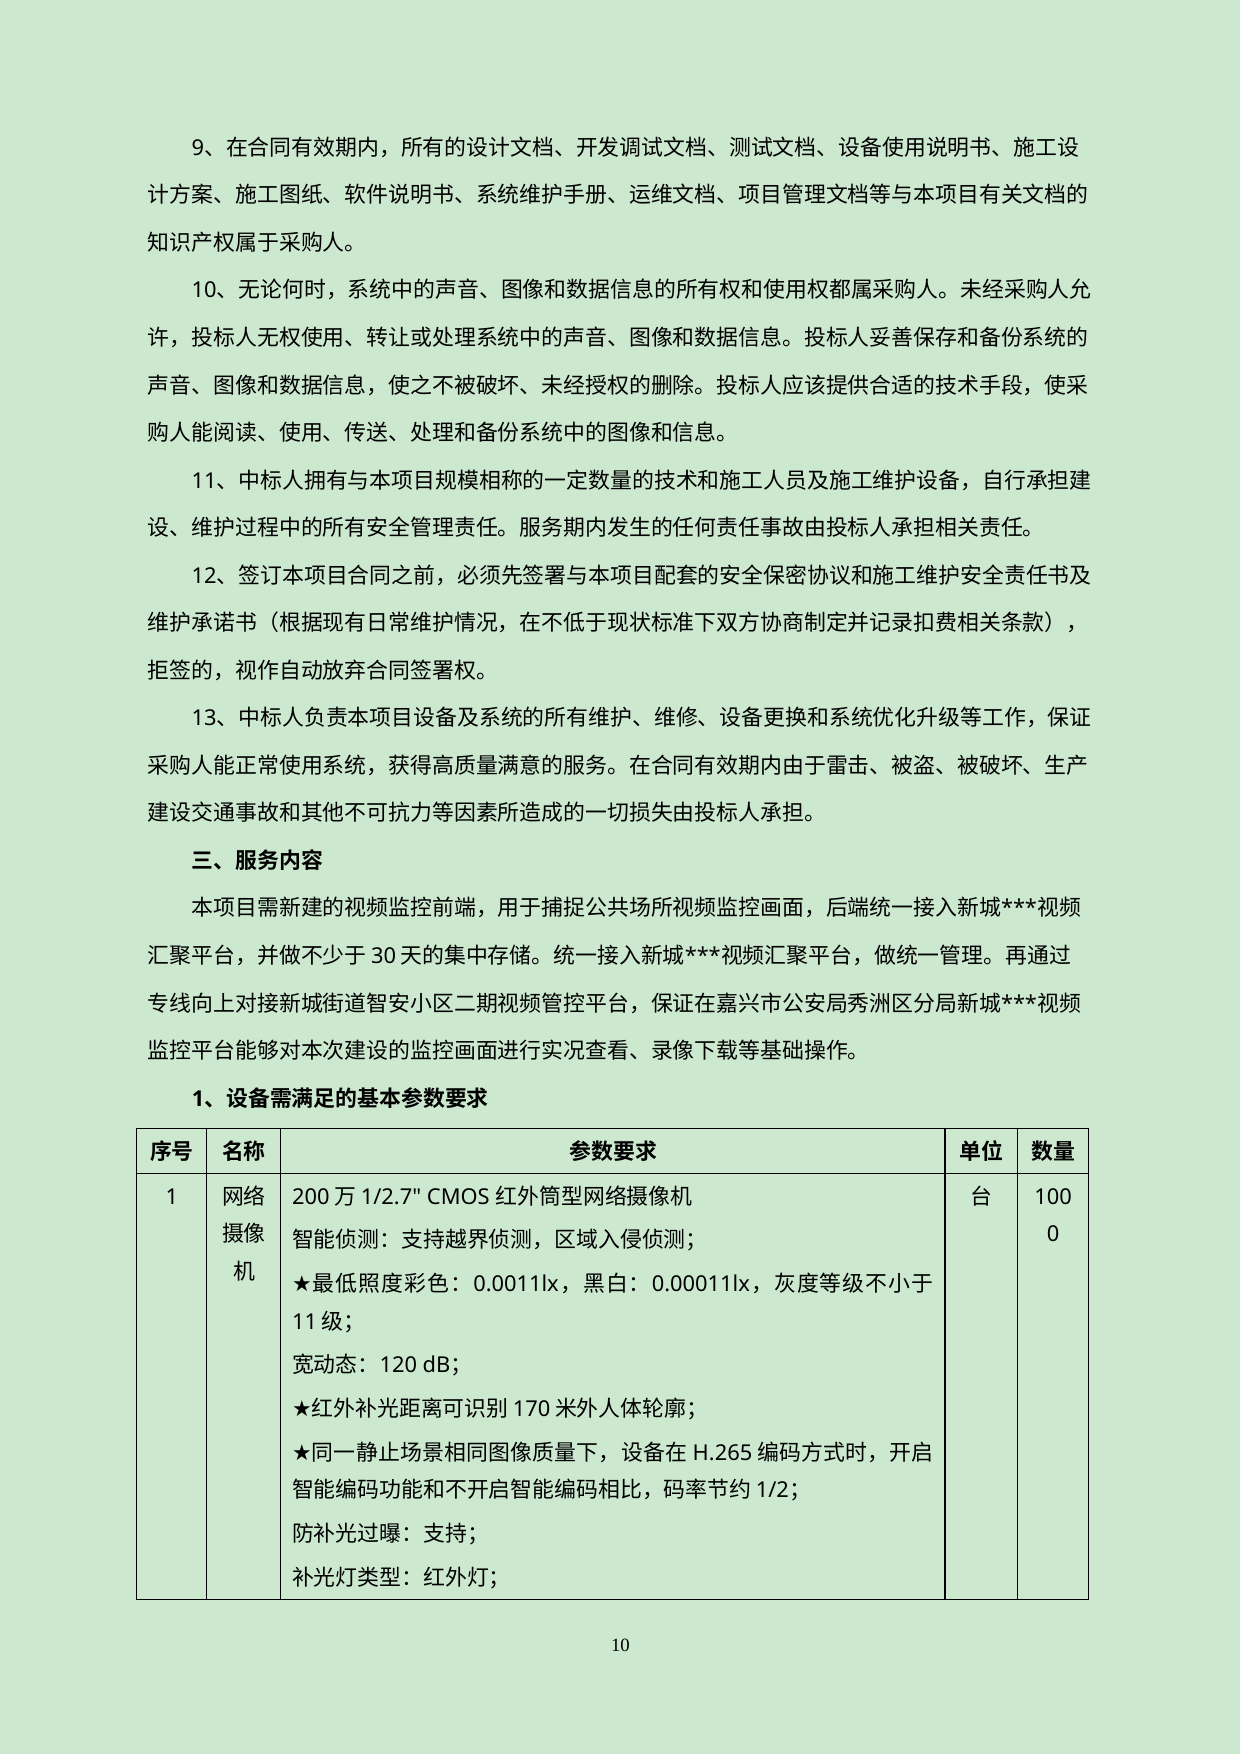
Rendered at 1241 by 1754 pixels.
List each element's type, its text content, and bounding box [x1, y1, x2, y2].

text 11、中标人拥有与本项目规模相称的一定数量的技术和施工人员及施工维护设备，自行承担建设、维护过程中的所有安全管理责任。服务期内发生的任何责任事故由投标人承担相关责任。 [148, 463, 1092, 542]
table_cell 1000 [1018, 1174, 1088, 1599]
table_header 名称 [207, 1129, 280, 1173]
text 本项目需新建的视频监控前端，用于捕捉公共场所视频监控画面，后端统一接入新城***视频汇聚平台，并做不少于30天的集中存储。统一接入新城***视频汇聚平台，做统一管理。再通过专线向上对接新城街道智安小区二期视频管控平台，保证在嘉兴市公安局秀洲区分局新城***视频监控平台能够对本次建设的监控画面进行实况查看、录像下载等基础操作。 [148, 890, 1092, 1065]
table_cell 台 [946, 1174, 1017, 1599]
table_cell 网络摄像机 [207, 1174, 280, 1599]
table_header 数量 [1018, 1129, 1088, 1173]
text 1、设备需满足的基本参数要求 [148, 1081, 1092, 1112]
text 12、签订本项目合同之前，必须先签署与本项目配套的安全保密协议和施工维护安全责任书及维护承诺书（根据现有日常维护情况，在不低于现状标准下双方协商制定并记录扣费相关条款），拒签的，视作自动放弃合同签署权。 [148, 558, 1092, 684]
text 13、中标人负责本项目设备及系统的所有维护、维修、设备更换和系统优化升级等工作，保证采购人能正常使用系统，获得高质量满意的服务。在合同有效期内由于雷击、被盗、被破坏、生产建设交通事故和其他不可抗力等因素所造成的一切损失由投标人承担。 [148, 700, 1092, 827]
table_cell 1 [137, 1174, 206, 1599]
table_header 参数要求 [281, 1129, 944, 1173]
text 10、无论何时，系统中的声音、图像和数据信息的所有权和使用权都属采购人。未经采购人允许，投标人无权使用、转让或处理系统中的声音、图像和数据信息。投标人妥善保存和备份系统的声音、图像和数据信息，使之不被破坏、未经授权的删除。投标人应该提供合适的技术手段，使采购人能阅读、使用、传送、处理和备份系统中的图像和信息。 [148, 272, 1092, 447]
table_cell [281, 1174, 944, 1599]
text 9、在合同有效期内，所有的设计文档、开发调试文档、测试文档、设备使用说明书、施工设计方案、施工图纸、软件说明书、系统维护手册、运维文档、项目管理文档等与本项目有关文档的知识产权属于采购人。 [148, 130, 1092, 257]
table_header 单位 [946, 1129, 1017, 1173]
text 三、服务内容 [148, 843, 1092, 874]
table_header 序号 [137, 1129, 206, 1173]
